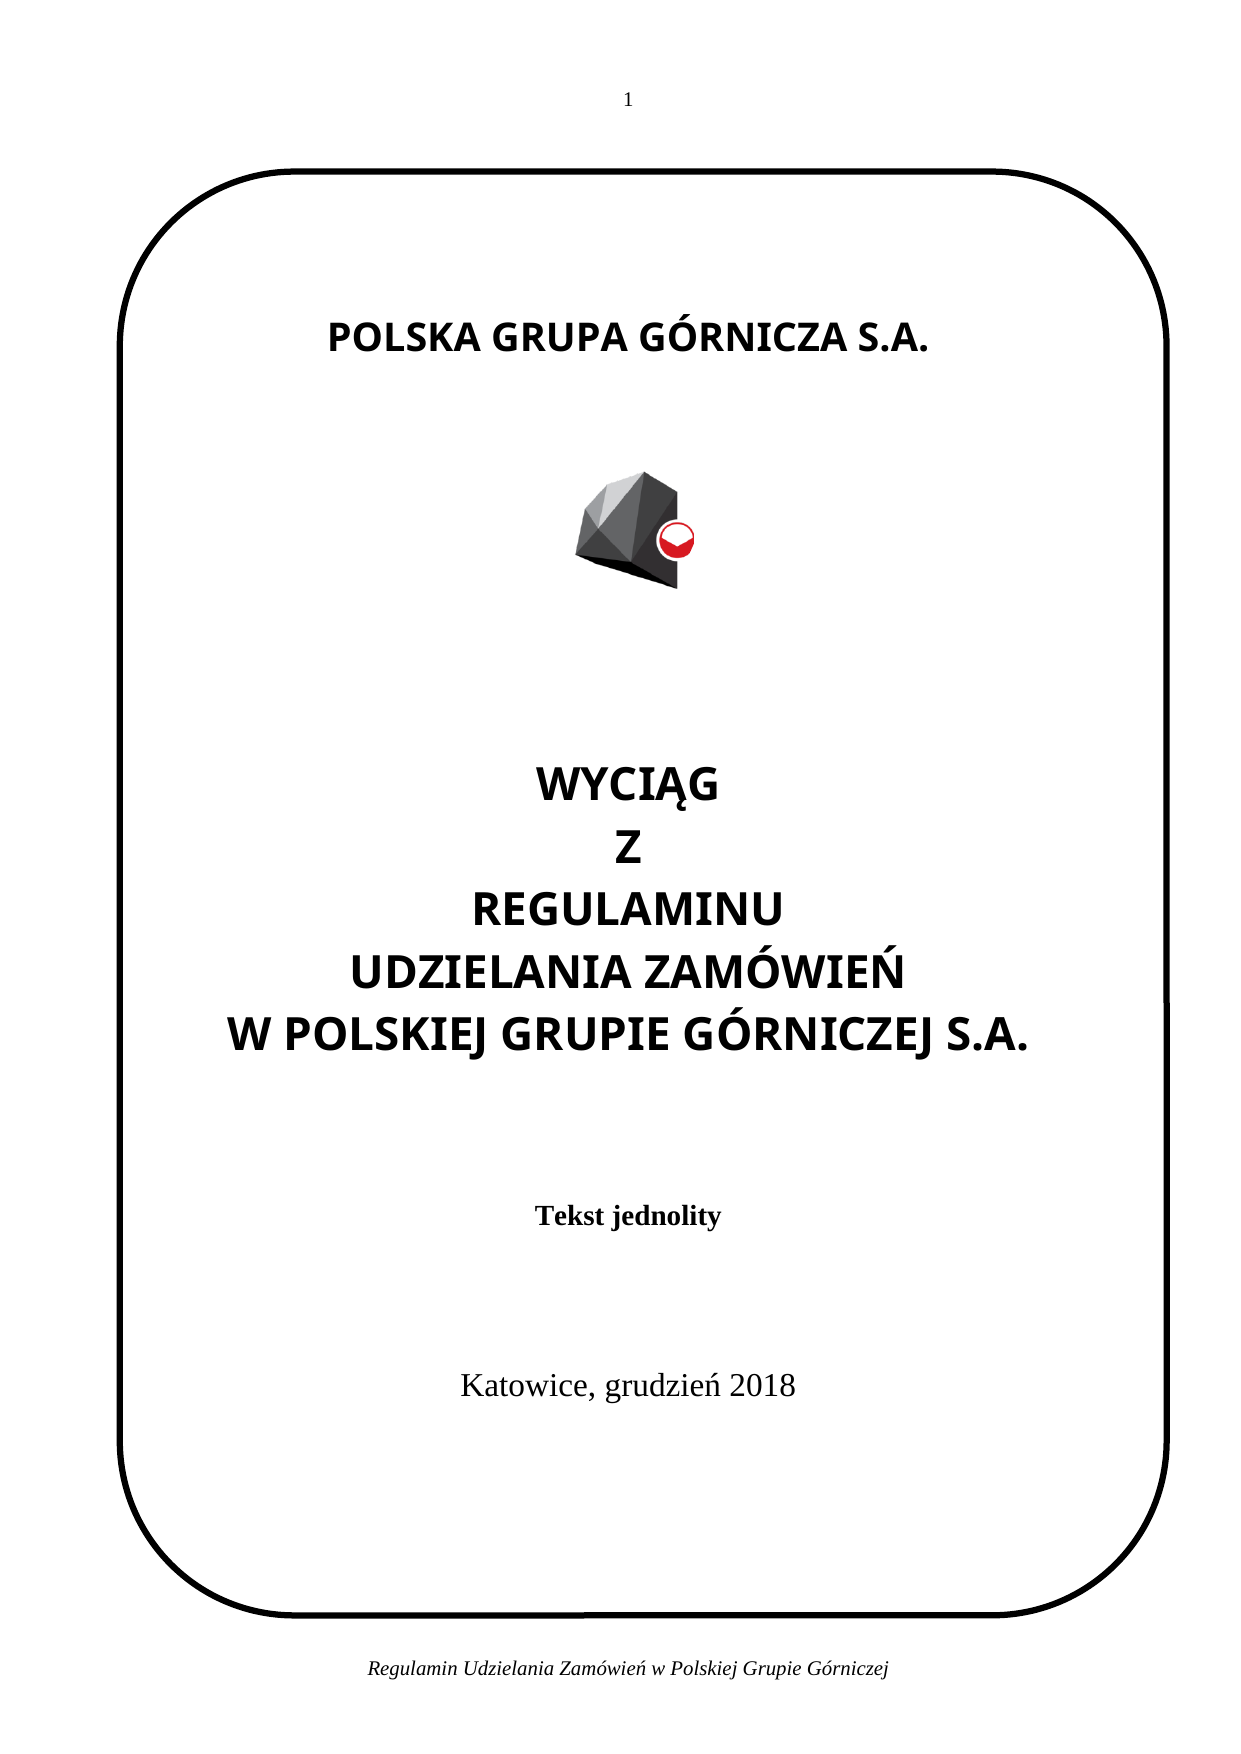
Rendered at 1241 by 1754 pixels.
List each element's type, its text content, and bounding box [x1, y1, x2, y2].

text REGULAMINU [123, 877, 1144, 939]
text WYCIĄG [123, 752, 1144, 814]
text Tekst jednolity [123, 1198, 1144, 1232]
text Katowice, grudzień 2018 [123, 1366, 1144, 1404]
text Z [123, 814, 1144, 877]
text W POLSKIEJ GRUPIE GÓRNICZEJ S.A. [123, 1001, 1144, 1064]
text POLSKA GRUPA GÓRNICZA S.A. [123, 309, 1144, 363]
text UDZIELANIA ZAMÓWIEŃ [123, 939, 1144, 1001]
picture [559, 465, 698, 595]
